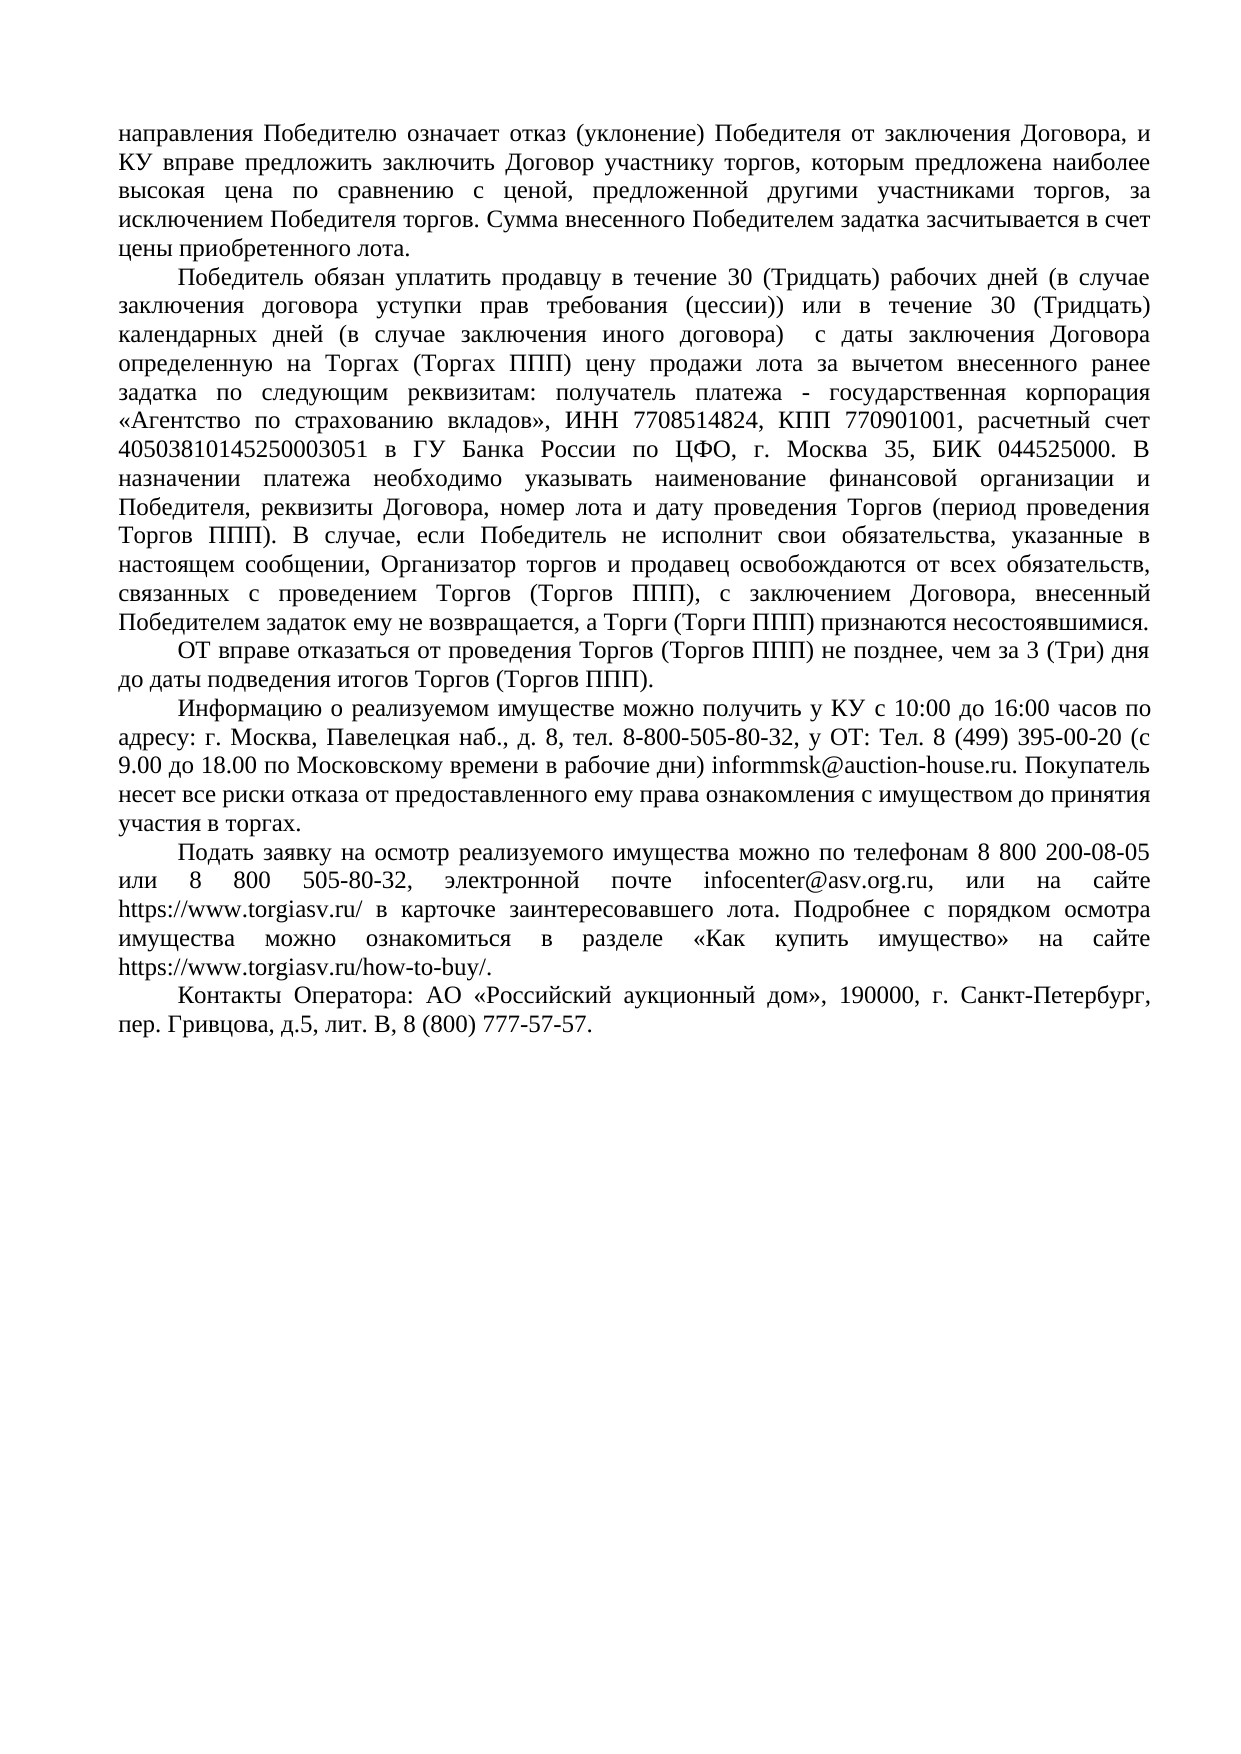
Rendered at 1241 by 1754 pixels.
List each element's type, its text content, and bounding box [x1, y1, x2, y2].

text ОТ вправе отказаться от проведения Торгов (Торгов ППП) не позднее, чем за 3 (Три) дня до даты подведения итогов Торгов (Торгов ППП). [118, 636, 1151, 693]
text Информацию о реализуемом имуществе можно получить у КУ с 10:00 до 16:00 часов по адресу: г. Москва, Павелецкая наб., д. 8, тел. 8-800-505-80-32, у ОТ: Тел. 8 (499) 395-00-20 (с 9.00 до 18.00 по Московскому времени в рабочие дни) informmsk@auction-house.ru. Покупатель несет все риски отказа от предоставленного ему права ознакомления с имуществом до принятия участия в торгах. [118, 693, 1151, 837]
text Победитель обязан уплатить продавцу в течение 30 (Тридцать) рабочих дней (в случае заключения договора уступки прав требования (цессии)) или в течение 30 (Тридцать) календарных дней (в случае заключения иного договора) с даты заключения Договора определенную на Торгах (Торгах ППП) цену продажи лота за вычетом внесенного ранее задатка по следующим реквизитам: получатель платежа - государственная корпорация «Агентство по страхованию вкладов», ИНН 7708514824, КПП 770901001, расчетный счет 40503810145250003051 в ГУ Банка России по ЦФО, г. Москва 35, БИК 044525000. В назначении платежа необходимо указывать наименование финансовой организации и Победителя, реквизиты Договора, номер лота и дату проведения Торгов (период проведения Торгов ППП). В случае, если Победитель не исполнит свои обязательства, указанные в настоящем сообщении, Организатор торгов и продавец освобождаются от всех обязательств, связанных с проведением Торгов (Торгов ППП), с заключением Договора, внесенный Победителем задаток ему не возвращается, а Торги (Торги ППП) признаются несостоявшимися. [118, 262, 1151, 636]
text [118, 118, 1151, 262]
text Подать заявку на осмотр реализуемого имущества можно по телефонам 8 800 200-08-05 или 8 800 505-80-32, электронной почте infocenter@asv.org.ru, или на сайте https://www.torgiasv.ru/ в карточке заинтересовавшего лота. Подробнее с порядком осмотра имущества можно ознакомиться в разделе «Как купить имущество» на сайте https://www.torgiasv.ru/how-to-buy/. [118, 837, 1151, 981]
text Контакты Оператора: АО «Российский аукционный дом», 190000, г. Санкт-Петербург, пер. Гривцова, д.5, лит. В, 8 (800) 777-57-57. [118, 981, 1151, 1038]
